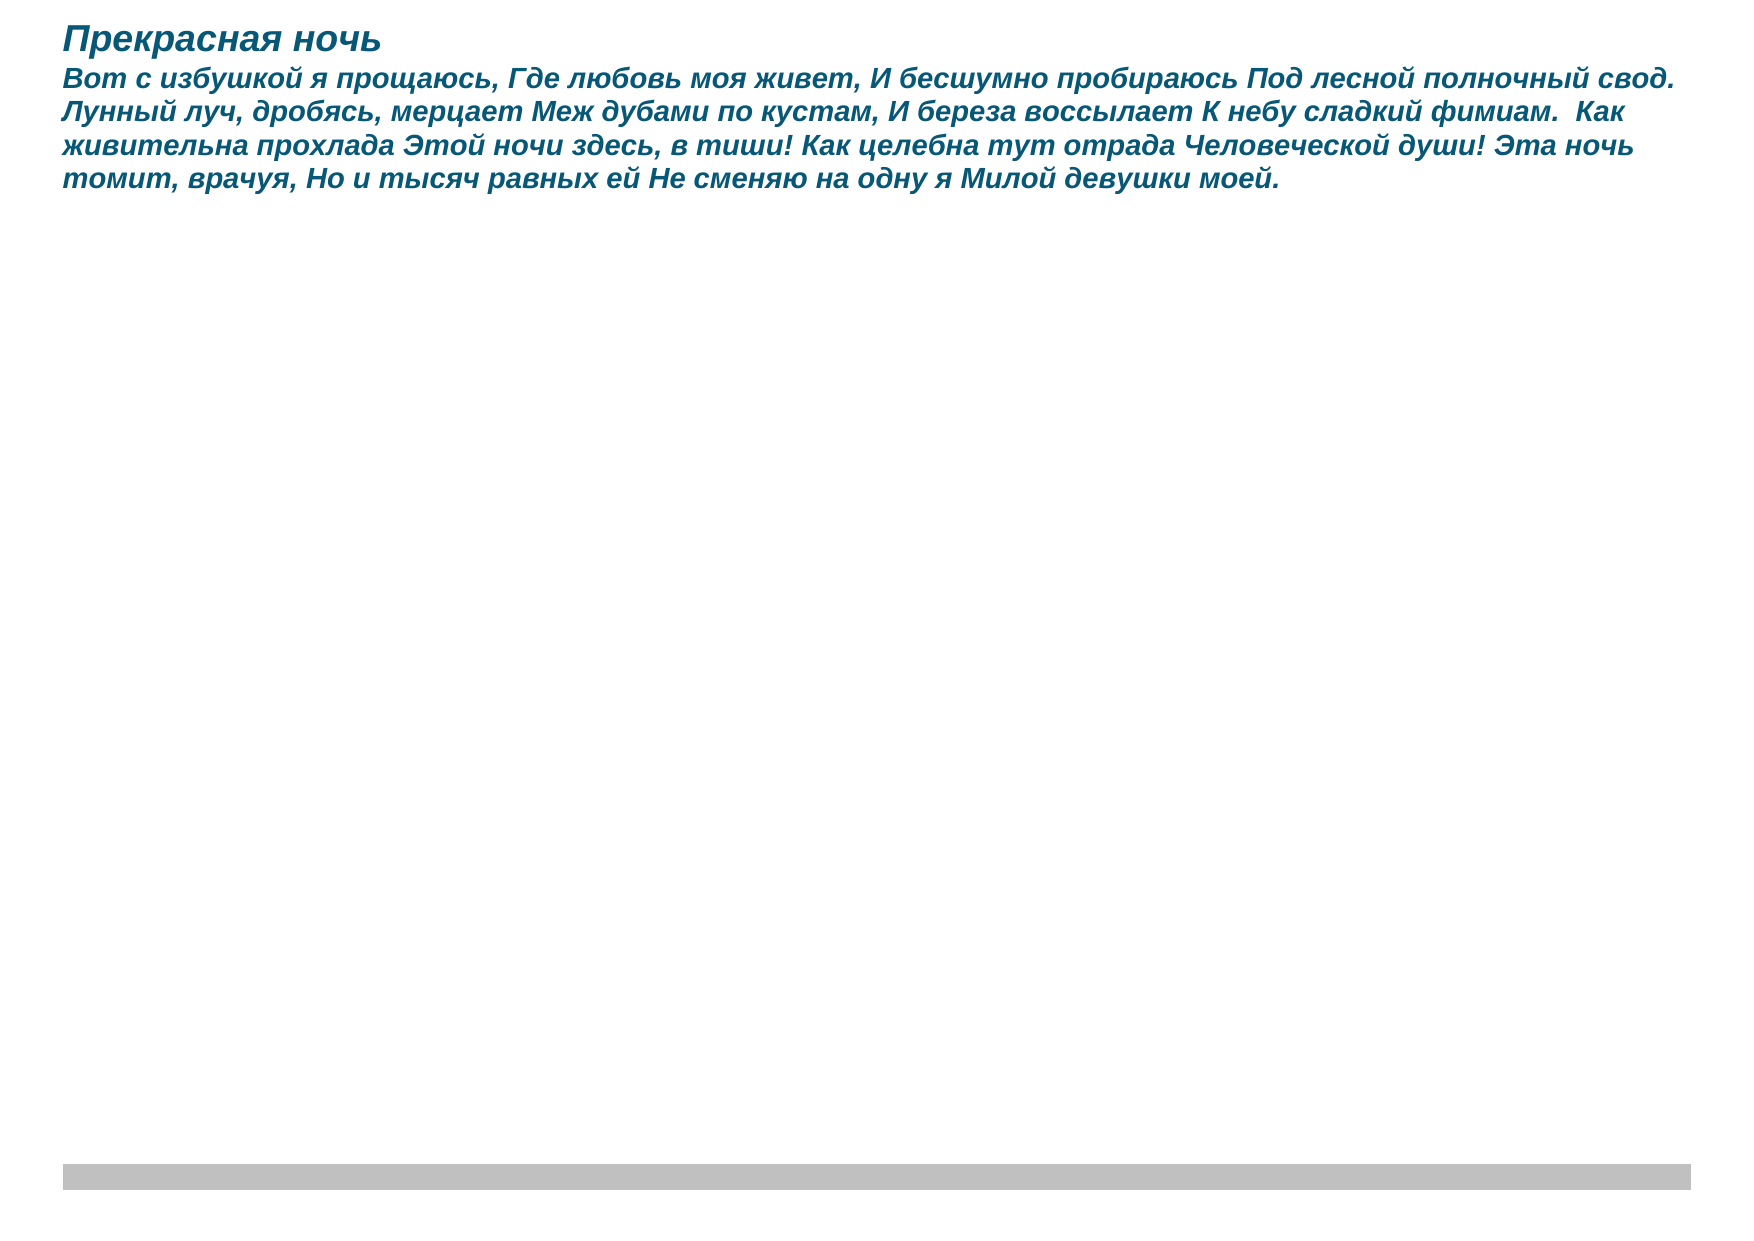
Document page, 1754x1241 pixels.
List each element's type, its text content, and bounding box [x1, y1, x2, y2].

text Вот с избушкой я прощаюсь, [62, 61, 1691, 195]
subtitle Прекрасная ночь [62, 17, 1691, 60]
